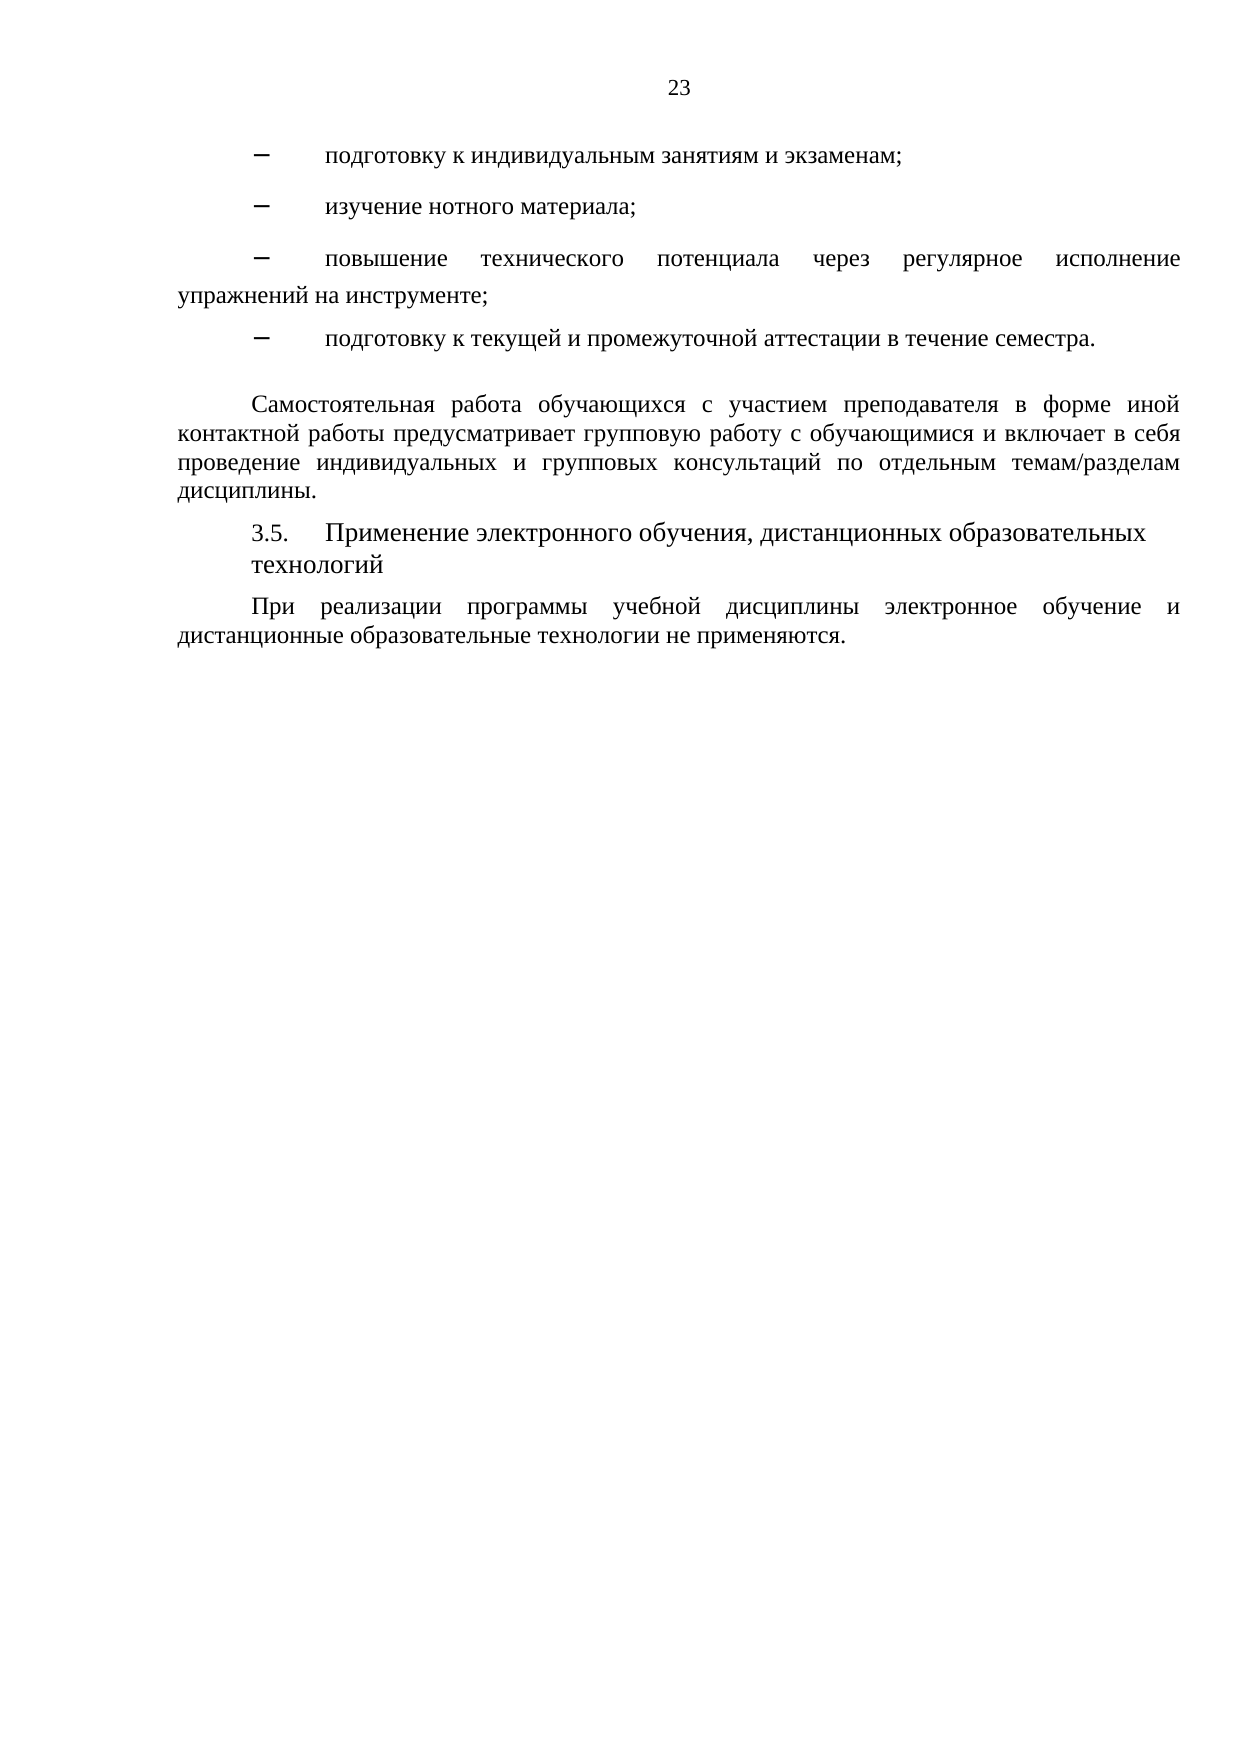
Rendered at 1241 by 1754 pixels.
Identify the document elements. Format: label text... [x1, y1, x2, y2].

subtitle Применение электронного обучения, дистанционных образовательных технологий [251, 517, 1181, 579]
list изучение нотного материала; [177, 178, 1181, 229]
list подготовку к индивидуальным занятиям и экзаменам; [177, 127, 1181, 178]
list подготовку к текущей и промежуточной аттестации в течение семестра. [177, 309, 1181, 360]
list повышение технического потенциала через регулярное исполнение упражнений на инструменте; [177, 229, 1181, 309]
text Самостоятельная работа обучающихся с участием преподавателя в форме иной контактной работы предусматривает групповую работу с обучающимися и включает в себя проведение индивидуальных и групповых консультаций по отдельным темам/разделам дисциплины. [177, 389, 1181, 504]
text При реализации программы учебной дисциплины электронное обучение и дистанционные образовательные технологии не применяются. [177, 591, 1181, 649]
